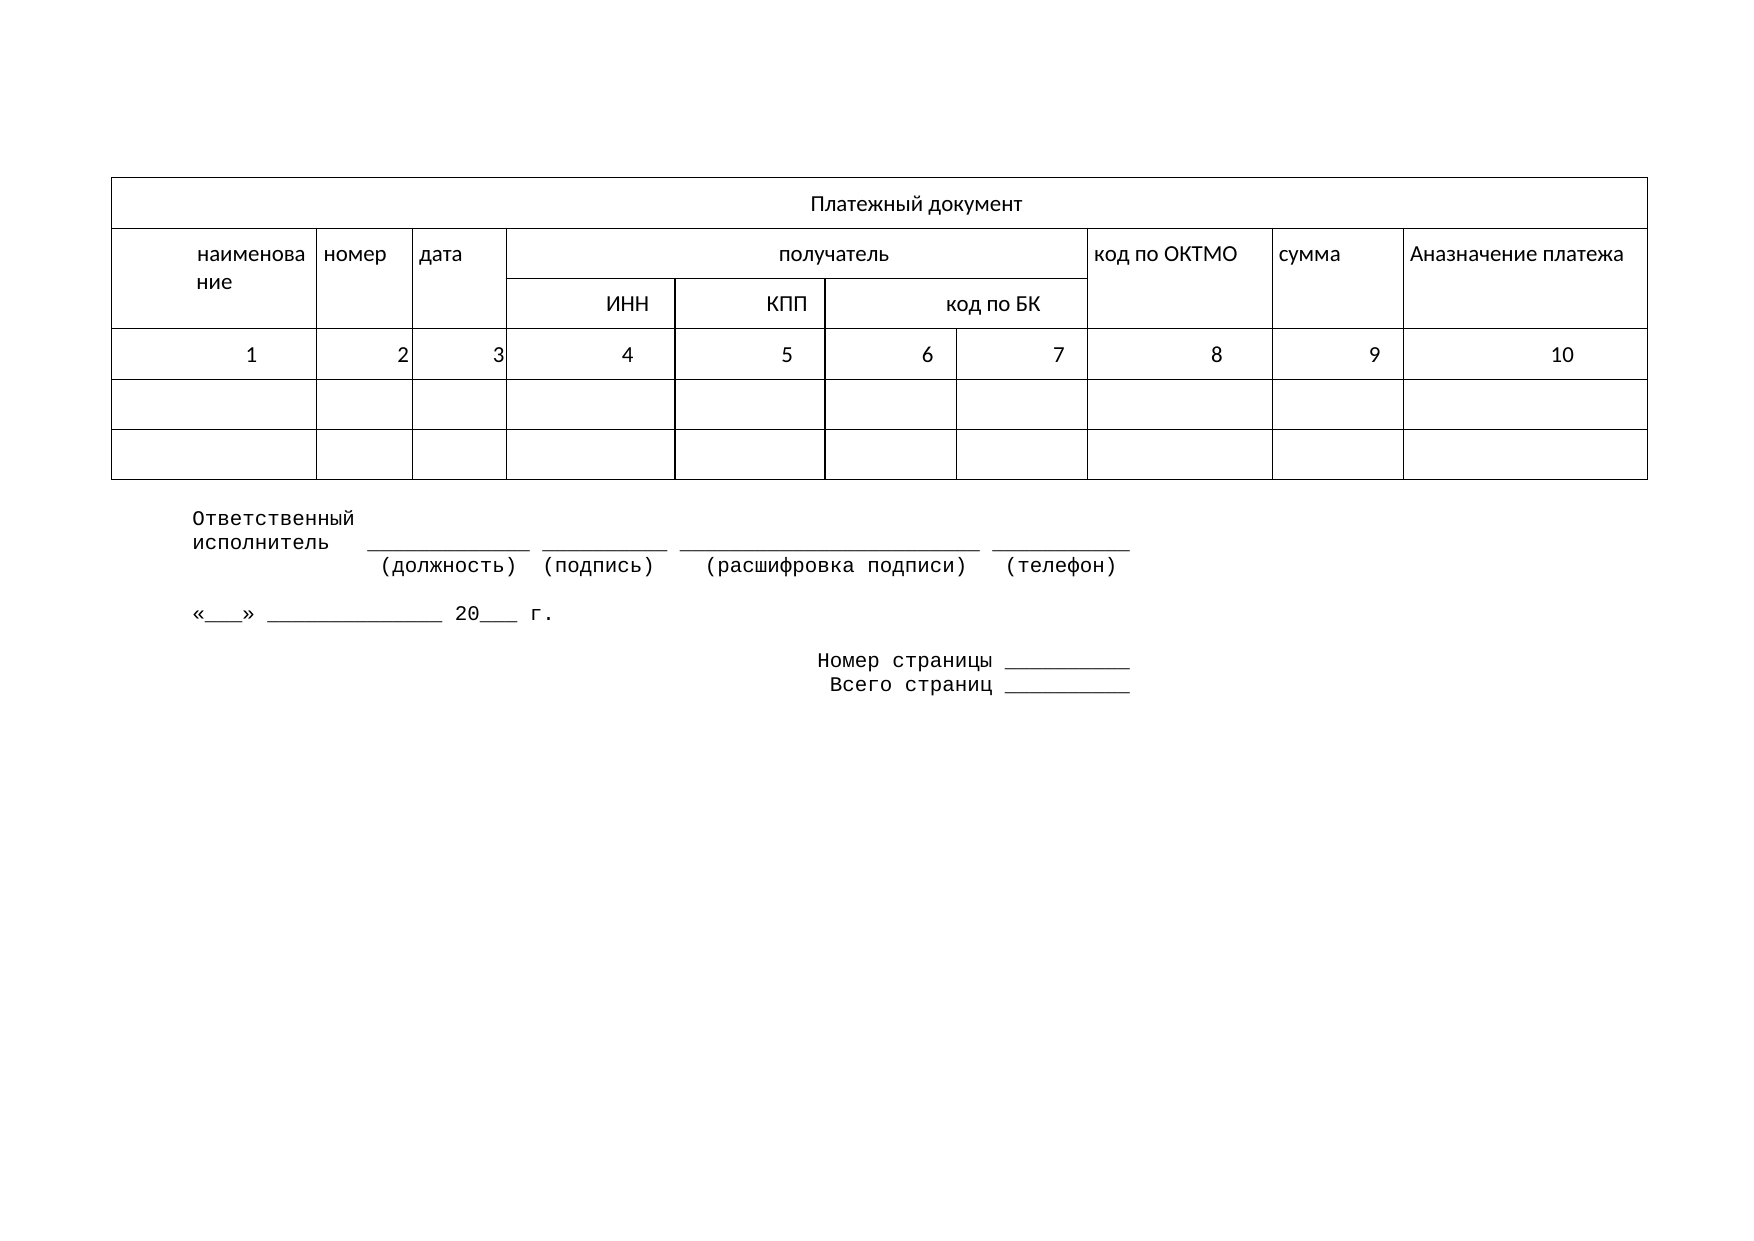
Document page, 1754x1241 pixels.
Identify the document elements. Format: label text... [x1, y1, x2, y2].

table_cell ИНН [507, 279, 674, 328]
table_cell [826, 430, 956, 479]
table_cell [676, 430, 824, 479]
table_cell [676, 380, 824, 429]
table_cell [413, 380, 506, 429]
table_cell код по ОКТМО [1088, 229, 1272, 328]
table_cell 9 [1273, 329, 1403, 378]
table_cell [317, 380, 412, 429]
table_cell 7 [957, 329, 1087, 378]
table_cell код по БК [826, 279, 1087, 328]
table_cell КПП [676, 279, 824, 328]
text Всего страниц __________ [118, 674, 1636, 697]
text исполнитель _____________ __________ ________________________ ___________ [118, 532, 1636, 555]
table_cell [957, 430, 1087, 479]
table_cell [1088, 430, 1272, 479]
table_cell [112, 380, 316, 429]
table_cell получатель [507, 229, 1087, 278]
table_cell сумма [1273, 229, 1403, 328]
text Номер страницы __________ [118, 650, 1636, 674]
table_cell [1273, 430, 1403, 479]
table_cell 2 [317, 329, 412, 378]
table_cell 3 [413, 329, 506, 378]
table_cell номер [317, 229, 412, 328]
table_cell [1273, 380, 1403, 429]
table_cell [1404, 380, 1647, 429]
table_cell наименование [112, 229, 316, 328]
table_cell [507, 380, 674, 429]
table_cell [507, 430, 674, 479]
text Ответственный [118, 508, 1636, 532]
table_cell [413, 430, 506, 479]
table_cell 6 [826, 329, 956, 378]
text (должность) (подпись) (расшифровка подписи) (телефон) [118, 555, 1636, 579]
table_header Платежный документ [112, 178, 1647, 227]
table_cell [1088, 380, 1272, 429]
table_cell [112, 430, 316, 479]
table_cell 8 [1088, 329, 1272, 378]
table_cell [1404, 430, 1647, 479]
table_cell Аназначение платежа [1404, 229, 1647, 328]
table_cell 10 [1404, 329, 1647, 378]
table_cell 4 [507, 329, 674, 378]
table_cell 1 [112, 329, 316, 378]
table_cell [826, 380, 956, 429]
table_cell дата [413, 229, 506, 328]
table_cell [317, 430, 412, 479]
text «___» ______________ 20___ г. [118, 603, 1636, 626]
table_cell 5 [676, 329, 824, 378]
table_cell [957, 380, 1087, 429]
